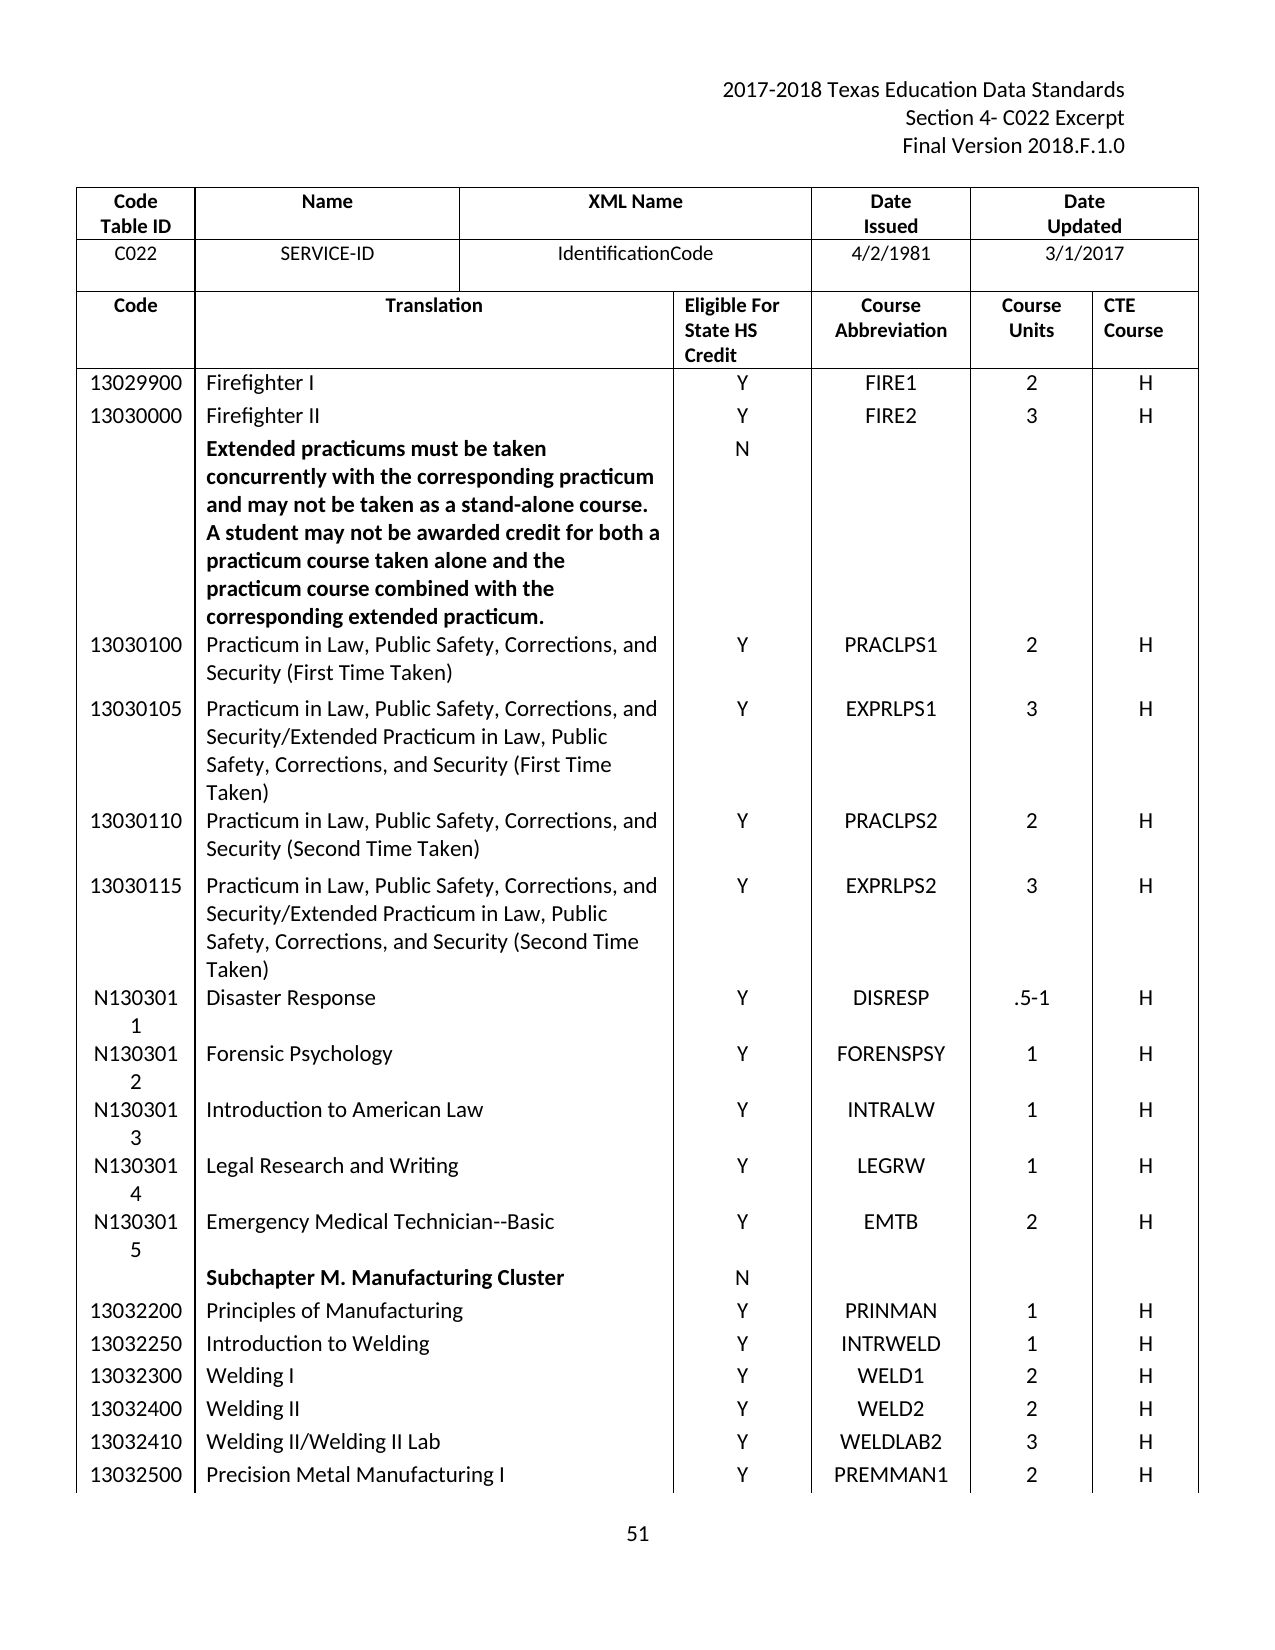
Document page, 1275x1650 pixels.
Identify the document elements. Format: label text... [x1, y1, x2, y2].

table_header XML Name [460, 188, 811, 239]
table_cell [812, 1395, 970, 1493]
table_cell 4/2/1981 [812, 240, 970, 291]
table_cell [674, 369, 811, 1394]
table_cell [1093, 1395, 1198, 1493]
table_cell Course Abbreviation [812, 292, 970, 368]
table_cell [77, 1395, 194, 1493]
table_cell CTE Course [1093, 292, 1198, 368]
table_cell Course Units [971, 292, 1092, 368]
table_header Code Table ID [77, 188, 194, 239]
table_header Date Issued [812, 188, 970, 239]
table_cell Eligible For State HS Credit [674, 292, 811, 368]
table_cell 3/1/2017 [971, 240, 1198, 291]
table_cell Translation [196, 292, 673, 368]
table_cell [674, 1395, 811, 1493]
table_cell Code [77, 292, 194, 368]
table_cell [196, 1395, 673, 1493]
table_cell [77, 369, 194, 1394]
table_cell SERVICE-ID [196, 240, 459, 291]
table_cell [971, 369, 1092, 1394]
table_cell C022 [77, 240, 194, 291]
table_header Name [196, 188, 459, 239]
table_cell IdentificationCode [460, 240, 811, 291]
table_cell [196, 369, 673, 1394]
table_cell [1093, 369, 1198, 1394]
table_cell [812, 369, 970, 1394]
table_header Date Updated [971, 188, 1198, 239]
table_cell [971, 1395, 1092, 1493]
